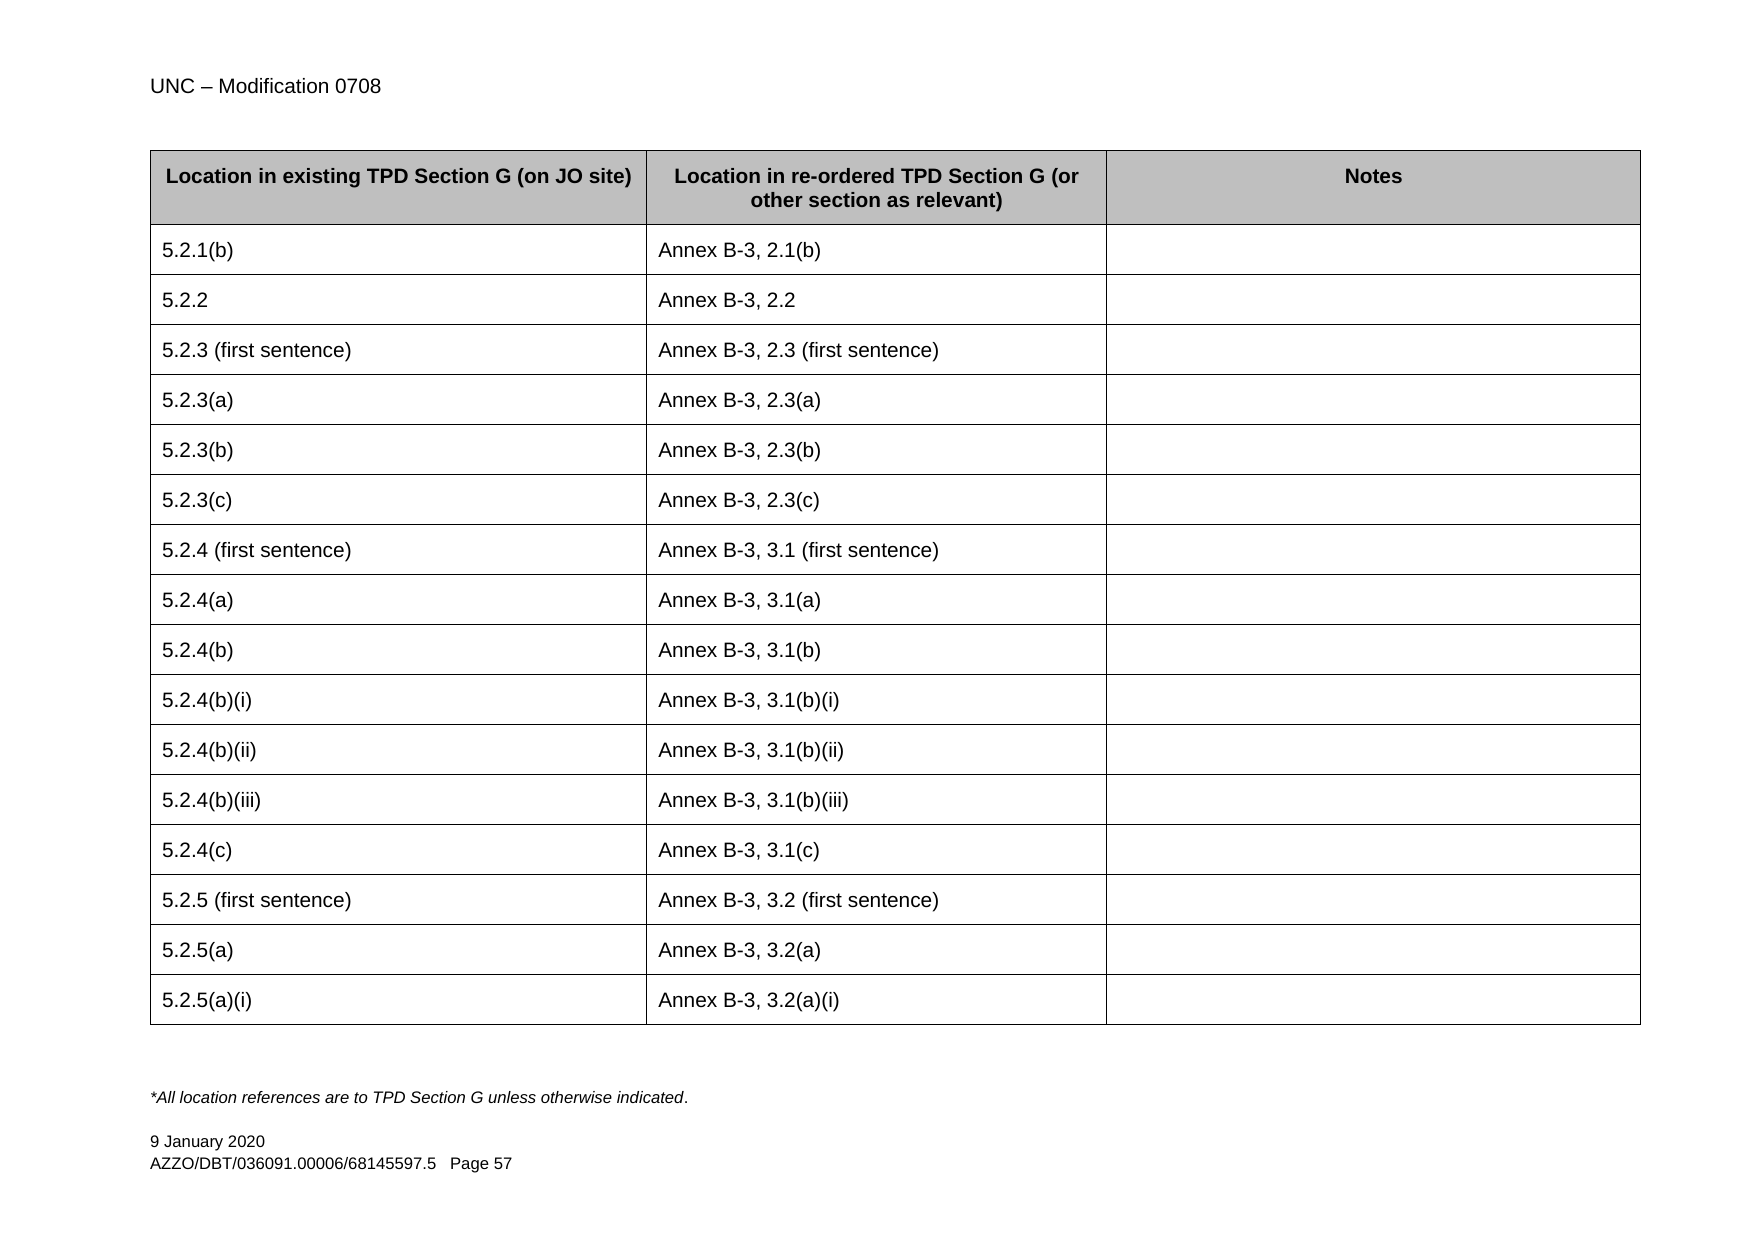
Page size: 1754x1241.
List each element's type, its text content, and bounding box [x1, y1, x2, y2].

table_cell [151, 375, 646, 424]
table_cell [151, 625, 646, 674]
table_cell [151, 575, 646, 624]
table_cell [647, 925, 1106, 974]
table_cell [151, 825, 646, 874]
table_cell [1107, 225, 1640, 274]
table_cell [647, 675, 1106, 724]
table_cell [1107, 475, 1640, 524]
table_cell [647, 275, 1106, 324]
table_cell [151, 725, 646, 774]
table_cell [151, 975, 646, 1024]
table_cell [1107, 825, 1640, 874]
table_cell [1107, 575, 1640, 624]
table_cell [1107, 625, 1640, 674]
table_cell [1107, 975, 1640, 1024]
table_header Notes [1107, 151, 1640, 224]
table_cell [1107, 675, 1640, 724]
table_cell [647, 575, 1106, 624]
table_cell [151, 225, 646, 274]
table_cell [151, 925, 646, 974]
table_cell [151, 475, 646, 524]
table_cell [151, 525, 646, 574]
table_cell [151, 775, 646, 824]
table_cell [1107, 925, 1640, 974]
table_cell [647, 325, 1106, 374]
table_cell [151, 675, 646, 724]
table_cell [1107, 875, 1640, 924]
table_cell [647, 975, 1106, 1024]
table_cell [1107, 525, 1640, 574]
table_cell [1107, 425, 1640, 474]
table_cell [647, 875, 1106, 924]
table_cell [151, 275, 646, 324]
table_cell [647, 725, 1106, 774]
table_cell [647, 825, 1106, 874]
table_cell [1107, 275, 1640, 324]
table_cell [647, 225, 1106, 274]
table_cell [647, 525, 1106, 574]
table_header Location in existing TPD Section G (on JO site) [151, 151, 646, 224]
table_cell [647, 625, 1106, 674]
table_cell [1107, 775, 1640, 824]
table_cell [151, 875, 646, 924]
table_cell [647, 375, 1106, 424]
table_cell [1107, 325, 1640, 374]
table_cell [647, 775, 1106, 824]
table_header Location in re-ordered TPD Section G (or other section as relevant) [647, 151, 1106, 224]
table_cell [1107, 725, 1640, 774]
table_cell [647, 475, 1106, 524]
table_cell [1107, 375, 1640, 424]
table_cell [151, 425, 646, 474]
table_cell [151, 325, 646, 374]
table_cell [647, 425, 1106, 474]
